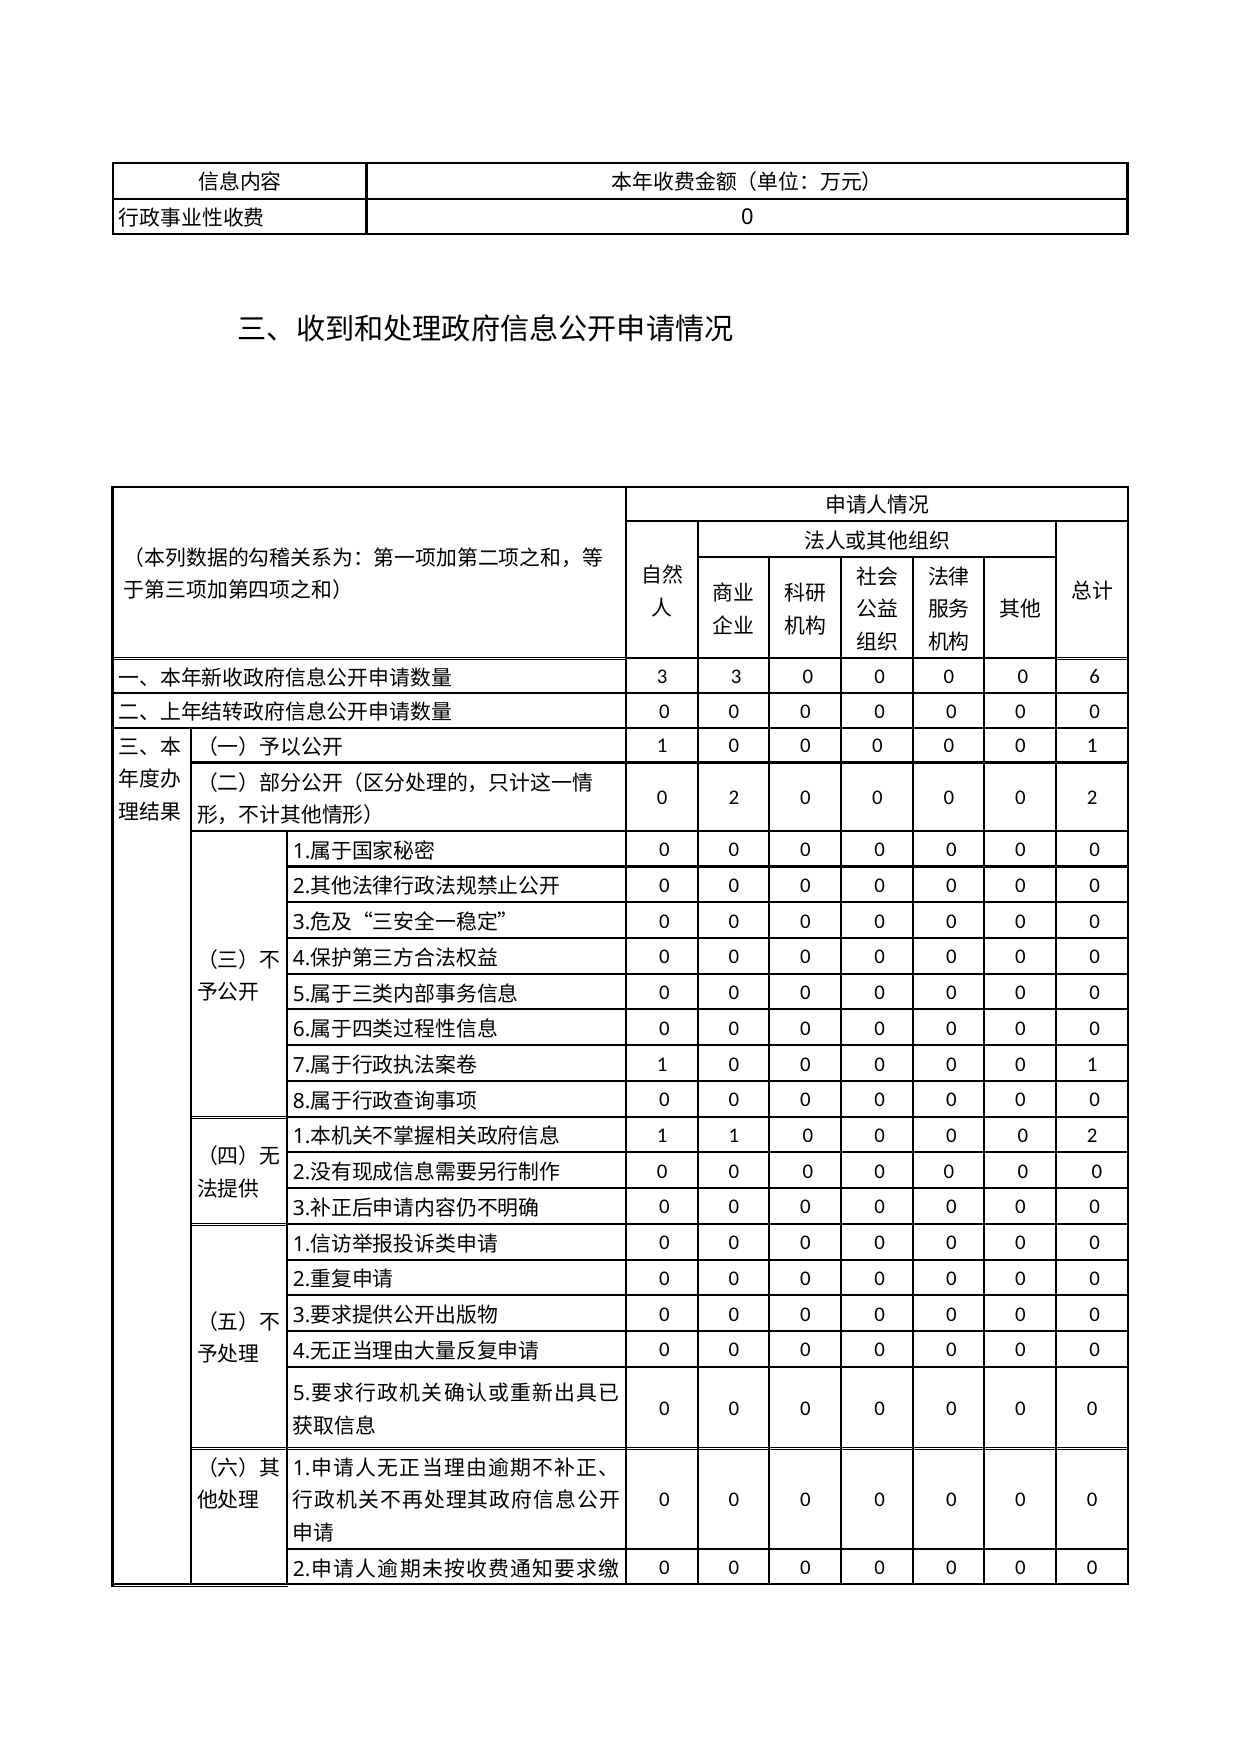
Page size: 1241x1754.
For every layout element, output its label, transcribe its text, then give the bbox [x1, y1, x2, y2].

table_cell 0 [985, 1118, 1055, 1151]
table_cell 0 [627, 1010, 697, 1044]
table_cell 0 [1057, 975, 1127, 1008]
table_cell 0 [914, 1010, 983, 1044]
table_cell 1 [627, 1118, 697, 1151]
table_cell 0 [770, 1046, 840, 1080]
table_cell 0 [770, 1261, 840, 1294]
table_cell 1.属于国家秘密 [288, 832, 625, 865]
table_cell 0 [770, 694, 840, 727]
table_cell 二、上年结转政府信息公开申请数量 [114, 694, 625, 727]
table_cell 0 [914, 1261, 983, 1294]
table_cell 0 [1057, 1153, 1127, 1187]
table_cell 0 [699, 1010, 768, 1044]
table_cell 0 [699, 1153, 768, 1187]
table_cell 信息内容 [114, 164, 365, 197]
table_cell 0 [1057, 1550, 1127, 1583]
table_cell 0 [842, 939, 912, 973]
table_cell 0 [914, 729, 983, 761]
table_cell 0 [1057, 1082, 1127, 1116]
table_cell 0 [985, 1450, 1055, 1547]
table_cell 7.属于行政执法案卷 [288, 1046, 625, 1080]
table_cell 三、本年度办理结果 [114, 729, 190, 1583]
table_cell 0 [842, 694, 912, 727]
table_cell 0 [627, 764, 697, 830]
table_cell 0 [699, 1046, 768, 1080]
table_cell 0 [985, 868, 1055, 901]
table_cell 3.要求提供公开出版物 [288, 1296, 625, 1330]
table_cell 0 [985, 903, 1055, 937]
table_cell 0 [985, 729, 1055, 761]
table_cell 0 [985, 975, 1055, 1008]
table_cell 0 [770, 1550, 840, 1583]
table_cell 2.其他法律行政法规禁止公开 [288, 868, 625, 901]
table_cell 0 [627, 1082, 697, 1116]
table_cell 0 [770, 729, 840, 761]
table_cell 0 [770, 1450, 840, 1547]
table_cell 1 [1057, 729, 1127, 761]
table_cell （四）无法提供 [192, 1119, 286, 1223]
table_cell 0 [842, 729, 912, 761]
table_cell 0 [699, 1082, 768, 1116]
table_cell 0 [842, 659, 912, 692]
table_cell （一）予以公开 [192, 729, 625, 761]
table_cell 2 [1057, 764, 1127, 830]
table_cell 一、本年新收政府信息公开申请数量 [114, 660, 625, 692]
table_cell 0 [770, 975, 840, 1008]
table_cell 科研 机构 [770, 558, 840, 657]
table_cell 0 [842, 1189, 912, 1223]
table_cell 0 [1057, 1010, 1127, 1044]
table_cell 0 [1057, 1450, 1127, 1547]
table_cell 0 [699, 729, 768, 761]
table_cell 0 [1057, 939, 1127, 973]
table_cell 0 [842, 1261, 912, 1294]
table_cell 0 [699, 868, 768, 901]
table_cell 0 [1057, 1332, 1127, 1366]
table_cell （六）其他处理 [192, 1450, 286, 1583]
table_cell 0 [985, 1368, 1055, 1447]
table_cell 0 [914, 1332, 983, 1366]
table_cell 0 [985, 1550, 1055, 1583]
table_cell 0 [770, 1368, 840, 1447]
table_cell 0 [699, 903, 768, 937]
table_cell 0 [770, 903, 840, 937]
table_cell 0 [985, 1082, 1055, 1116]
table_cell 0 [770, 939, 840, 973]
table_cell 0 [699, 694, 768, 727]
table_cell 行政事业性收费 [114, 200, 365, 233]
table_cell 0 [699, 1296, 768, 1330]
table_cell 0 [627, 1550, 697, 1583]
table_cell 0 [770, 659, 840, 692]
table_cell 0 [1057, 868, 1127, 901]
table_cell 1 [627, 1046, 697, 1080]
table_cell 0 [770, 1010, 840, 1044]
table_header （本列数据的勾稽关系为：第一项加第二项之和，等于第三项加第四项之和） [114, 488, 625, 657]
table_cell 0 [627, 903, 697, 937]
table_cell 2.没有现成信息需要另行制作 [288, 1153, 625, 1187]
table_cell 0 [914, 1550, 983, 1583]
table_cell 0 [914, 1225, 983, 1258]
table_cell 0 [627, 1296, 697, 1330]
table_cell 0 [842, 1550, 912, 1583]
table_cell 0 [842, 903, 912, 937]
table_cell 0 [627, 1225, 697, 1258]
table_cell 法人或其他组织 [699, 522, 1055, 556]
table_cell 0 [985, 764, 1055, 830]
table_cell 0 [368, 200, 1126, 233]
table_cell 0 [699, 1189, 768, 1223]
table_cell 0 [627, 939, 697, 973]
table_cell 本年收费金额（单位：万元） [368, 164, 1126, 197]
table_cell 0 [842, 832, 912, 865]
table_cell 6.属于四类过程性信息 [288, 1010, 625, 1044]
table_cell 0 [842, 1368, 912, 1447]
table_cell 0 [842, 764, 912, 830]
table_cell 0 [627, 1450, 697, 1547]
table_cell 0 [842, 1118, 912, 1151]
table_cell 0 [914, 1296, 983, 1330]
table_cell 6 [1057, 660, 1127, 692]
table_cell 0 [627, 975, 697, 1008]
table_cell 0 [842, 1082, 912, 1116]
table_cell 0 [914, 832, 983, 865]
table_cell 0 [770, 868, 840, 901]
table_cell 0 [1057, 694, 1127, 727]
table_cell 3.补正后申请内容仍不明确 [288, 1189, 625, 1223]
table_cell 0 [627, 868, 697, 901]
table_cell 0 [627, 694, 697, 727]
table_cell 0 [627, 1368, 697, 1447]
table_cell 0 [627, 1261, 697, 1294]
table_cell 0 [985, 939, 1055, 973]
table_cell （五）不予处理 [192, 1226, 286, 1447]
table_cell 3 [627, 659, 697, 692]
table_cell 0 [627, 1189, 697, 1223]
table_cell 0 [842, 1225, 912, 1258]
table_cell 0 [699, 1332, 768, 1366]
table_cell 0 [842, 1010, 912, 1044]
table_cell 其他 [985, 558, 1055, 657]
table_cell 法律服务机构 [914, 558, 983, 657]
table_cell 0 [770, 764, 840, 830]
table_cell 0 [985, 832, 1055, 865]
table_cell 2 [1057, 1118, 1127, 1151]
table_cell 0 [699, 1261, 768, 1294]
table_cell （三）不予公开 [192, 832, 286, 1116]
table_cell 0 [699, 975, 768, 1008]
table_cell 总计 [1057, 522, 1127, 657]
table_cell （二）部分公开（区分处理的，只计这一情形，不计其他情形） [192, 764, 625, 830]
table_cell 0 [1057, 1189, 1127, 1223]
table_cell 0 [914, 1189, 983, 1223]
table_cell 0 [842, 975, 912, 1008]
table_cell 0 [1057, 1296, 1127, 1330]
table_cell 0 [914, 694, 983, 727]
table_cell 0 [914, 868, 983, 901]
table_cell 0 [699, 939, 768, 973]
table_cell 4.保护第三方合法权益 [288, 939, 625, 973]
table_cell 社会公益组织 [842, 558, 912, 657]
table_cell 3.危及“三安全一稳定” [288, 903, 625, 937]
table_cell 0 [627, 1332, 697, 1366]
table_cell 0 [985, 1189, 1055, 1223]
table_cell 0 [914, 764, 983, 830]
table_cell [288, 1550, 625, 1583]
table_cell 0 [985, 1332, 1055, 1366]
table_cell 0 [914, 1118, 983, 1151]
table_cell 0 [985, 1261, 1055, 1294]
table_cell 0 [842, 1153, 912, 1187]
table_cell 5.属于三类内部事务信息 [288, 975, 625, 1008]
table_cell 3 [699, 659, 768, 692]
table_cell 0 [842, 1450, 912, 1547]
table_cell 5.要求行政机关确认或重新出具已获取信息 [288, 1368, 625, 1447]
table_cell 2.重复申请 [288, 1261, 625, 1294]
table_cell 0 [770, 1153, 840, 1187]
table_cell 0 [914, 1082, 983, 1116]
table_cell 0 [770, 1118, 840, 1151]
table_cell 0 [770, 832, 840, 865]
table_cell 0 [914, 1450, 983, 1547]
text 三、收到和处理政府信息公开申请情况 [187, 294, 1053, 359]
table_cell 0 [985, 1153, 1055, 1187]
table_header 申请人情况 [627, 488, 1127, 520]
table_cell 0 [1057, 1225, 1127, 1258]
table_cell 0 [699, 1450, 768, 1547]
table_cell 0 [914, 1368, 983, 1447]
table_cell 0 [985, 1296, 1055, 1330]
table_cell 0 [842, 1332, 912, 1366]
table_cell 0 [770, 1082, 840, 1116]
table_cell 0 [985, 694, 1055, 727]
table_cell 2 [699, 764, 768, 830]
table_cell 0 [699, 832, 768, 865]
table_cell 0 [842, 868, 912, 901]
table_cell 0 [914, 1046, 983, 1080]
table_cell 0 [699, 1550, 768, 1583]
table_cell 0 [770, 1189, 840, 1223]
table_cell 1 [627, 729, 697, 761]
table_cell 0 [914, 903, 983, 937]
table_cell 0 [627, 832, 697, 865]
table_cell 0 [985, 1010, 1055, 1044]
table_cell 商业 企业 [699, 558, 768, 657]
table_cell 0 [842, 1046, 912, 1080]
table_cell 0 [770, 1225, 840, 1258]
table_cell 0 [699, 1368, 768, 1447]
table_cell 0 [914, 1153, 983, 1187]
table_cell 0 [1057, 1368, 1127, 1447]
table_cell 8.属于行政查询事项 [288, 1082, 625, 1116]
table_cell 0 [985, 1046, 1055, 1080]
table_cell 1 [699, 1118, 768, 1151]
table_cell 自然人 [627, 522, 697, 657]
table_cell 4.无正当理由大量反复申请 [288, 1332, 625, 1366]
table_cell 0 [914, 939, 983, 973]
table_cell 0 [985, 659, 1055, 692]
table_cell 1.申请人无正当理由逾期不补正、行政机关不再处理其政府信息公开申请 [288, 1450, 625, 1547]
table_cell 0 [914, 659, 983, 692]
table_cell 1.本机关不掌握相关政府信息 [288, 1118, 625, 1151]
table_cell 0 [627, 1153, 697, 1187]
table_cell 1.信访举报投诉类申请 [288, 1225, 625, 1258]
table_cell 0 [1057, 832, 1127, 865]
table_cell 1 [1057, 1046, 1127, 1080]
table_cell 0 [1057, 903, 1127, 937]
table_cell 0 [842, 1296, 912, 1330]
table_cell 0 [985, 1225, 1055, 1258]
table_cell 0 [699, 1225, 768, 1258]
table_cell 0 [770, 1296, 840, 1330]
table_cell 0 [914, 975, 983, 1008]
table_cell 0 [770, 1332, 840, 1366]
table_cell 0 [1057, 1261, 1127, 1294]
